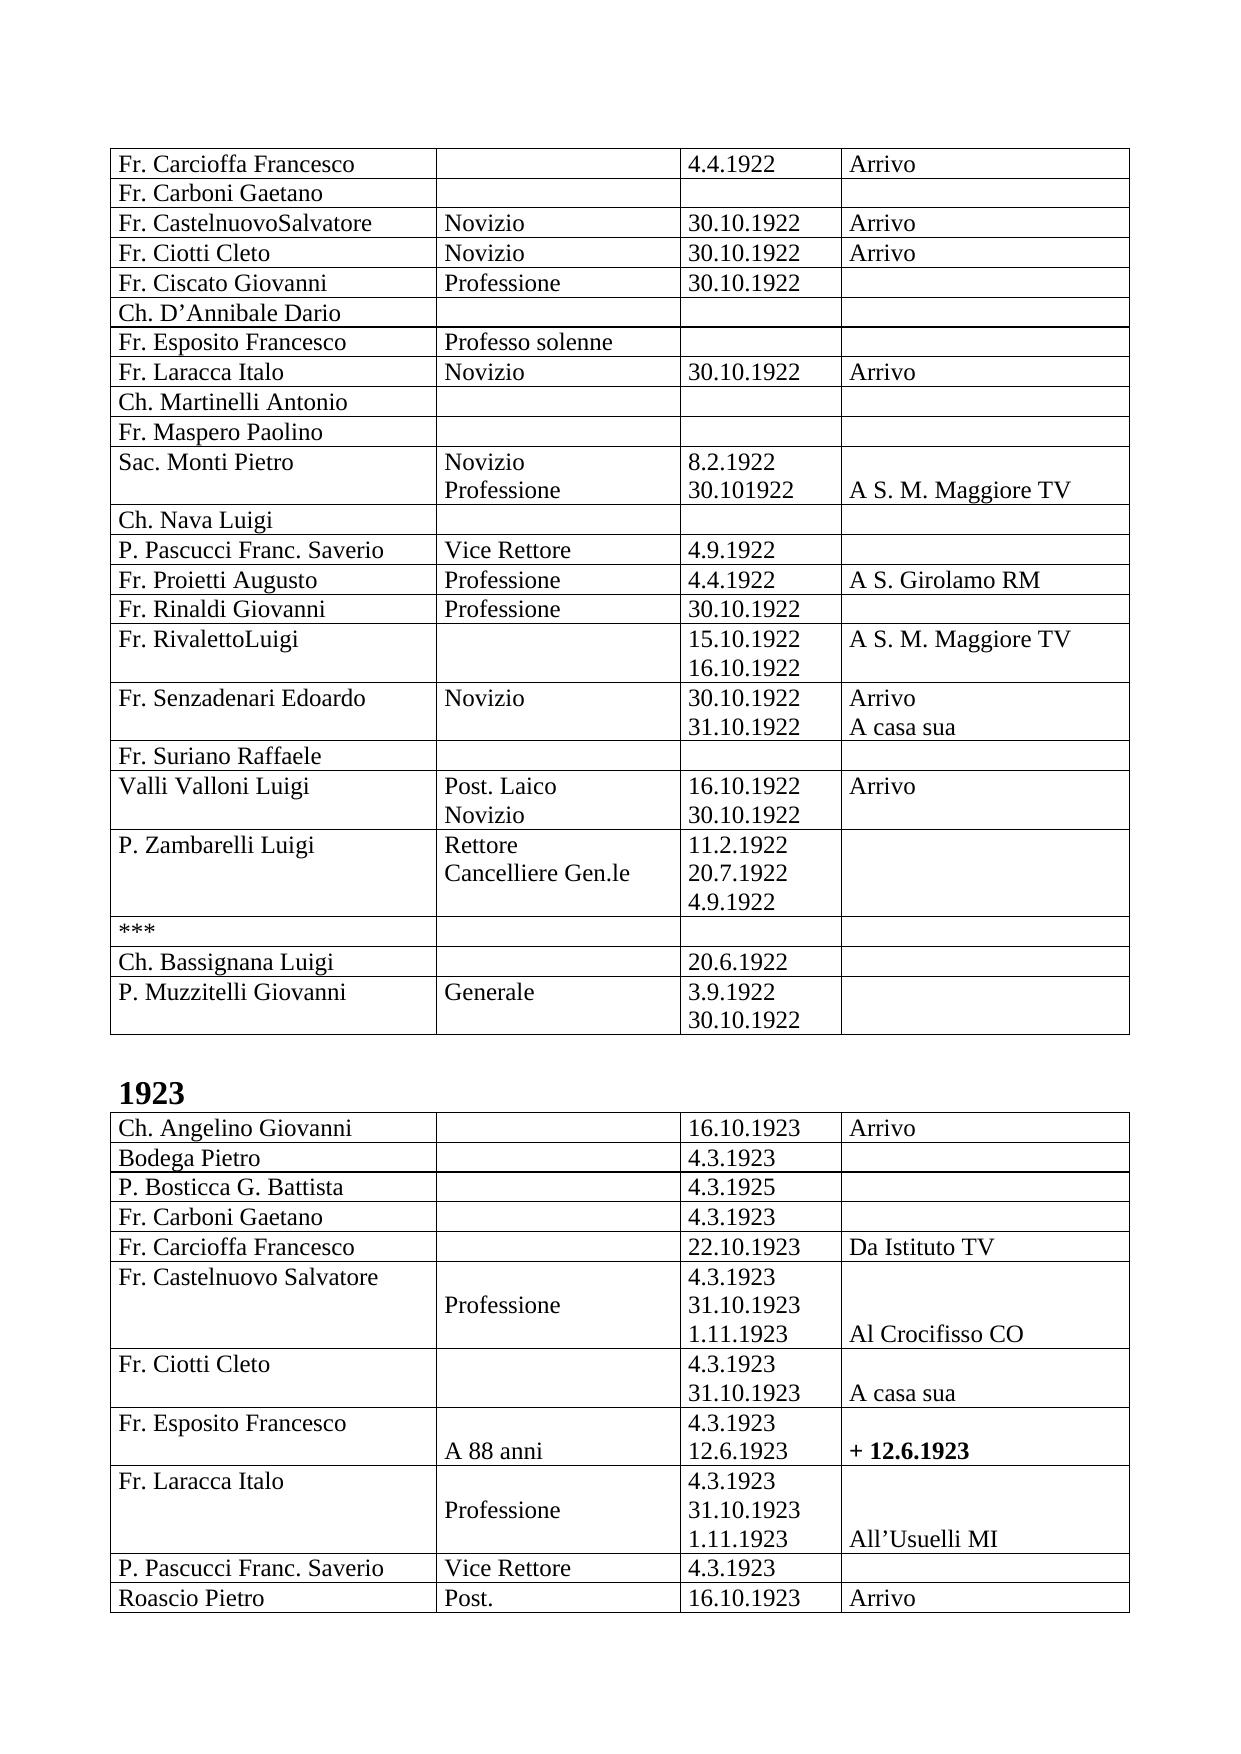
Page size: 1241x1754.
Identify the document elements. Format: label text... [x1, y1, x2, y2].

table_cell 22.10.1923 [681, 1232, 841, 1261]
table_cell 30.10.1922 [681, 595, 841, 623]
table_cell 4.3.1923 [681, 1143, 841, 1171]
table_cell Novizio [437, 208, 680, 237]
table_cell [437, 917, 680, 946]
table_cell P. Pascucci Franc. Saverio [111, 535, 436, 564]
table_cell [842, 535, 1129, 564]
table_cell Arrivo [842, 771, 1129, 829]
table_cell [437, 417, 680, 446]
table_cell Fr. Proietti Augusto [111, 565, 436, 593]
table_cell [437, 624, 680, 682]
table_cell Professione [437, 1262, 680, 1348]
table_cell [437, 947, 680, 976]
table_cell 4.3.1923 31.10.1923 1.11.1923 [681, 1466, 841, 1552]
table_header 16.10.1923 [681, 1113, 841, 1142]
table_cell Fr. Suriano Raffaele [111, 741, 436, 770]
table_cell Rettore Cancelliere Gen.le [437, 830, 680, 916]
table_cell [437, 505, 680, 534]
table_cell Post. Laico Novizio [437, 771, 680, 829]
table_cell Professione [437, 268, 680, 297]
table_cell 4.3.1923 [681, 1554, 841, 1582]
table_cell Fr. Maspero Paolino [111, 417, 436, 446]
table_cell Fr. Laracca Italo [111, 1466, 436, 1552]
table_cell P. Pascucci Franc. Saverio [111, 1554, 436, 1582]
table_cell 4.3.1923 12.6.1923 [681, 1408, 841, 1465]
table_cell Fr. Ciscato Giovanni [111, 268, 436, 297]
table_cell Fr. CastelnuovoSalvatore [111, 208, 436, 237]
table_cell Ch. D’Annibale Dario [111, 298, 436, 326]
table_cell Novizio [437, 238, 680, 267]
table_cell Post. Noviziato [437, 1583, 680, 1612]
table_cell Fr. Carboni Gaetano [111, 1202, 436, 1231]
table_cell A casa sua [842, 1349, 1129, 1407]
table_cell Ch. Martinelli Antonio [111, 387, 436, 416]
table_cell 30.10.1922 31.10.1922 [681, 683, 841, 740]
table_cell 4.3.1923 31.10.1923 1.11.1923 [681, 1262, 841, 1348]
table_cell [681, 387, 841, 416]
table_cell 16.10.1922 30.10.1922 [681, 771, 841, 829]
table_cell [437, 298, 680, 326]
table_cell Professione [437, 1466, 680, 1552]
table_cell Vice Rettore [437, 1554, 680, 1582]
table_cell [681, 328, 841, 356]
table_cell Arrivo [842, 1583, 1129, 1612]
table_cell 30.10.1922 [681, 268, 841, 297]
table_cell P. Bosticca G. Battista [111, 1173, 436, 1201]
table_cell [842, 917, 1129, 946]
table_cell [437, 1173, 680, 1201]
table_cell All’Usuelli MI [842, 1466, 1129, 1552]
table_cell [681, 417, 841, 446]
table_cell 4.3.1923 31.10.1923 [681, 1349, 841, 1407]
table_cell Roascio Pietro [111, 1583, 436, 1612]
table_cell Vice Rettore [437, 535, 680, 564]
table_cell [681, 741, 841, 770]
table_cell Arrivo [842, 238, 1129, 267]
table_cell 30.10.1922 [681, 238, 841, 267]
table_cell [437, 741, 680, 770]
table_cell [842, 417, 1129, 446]
table_cell [437, 1143, 680, 1171]
table_header [437, 1113, 680, 1142]
table_cell 4.3.1925 [681, 1173, 841, 1201]
table_cell [842, 328, 1129, 356]
table_cell Fr. Rinaldi Giovanni [111, 595, 436, 623]
table_cell Fr. Ciotti Cleto [111, 238, 436, 267]
table_cell Da Istituto TV [842, 1232, 1129, 1261]
table_cell A S. M. Maggiore TV [842, 447, 1129, 504]
table_cell 30.10.1922 [681, 208, 841, 237]
table_cell [842, 387, 1129, 416]
table_cell Fr. Carcioffa Francesco [111, 149, 436, 177]
table_cell Generale [437, 977, 680, 1034]
table_cell [437, 1232, 680, 1261]
table_cell Fr. Esposito Francesco [111, 328, 436, 356]
table_cell [681, 917, 841, 946]
table_cell 15.10.1922 16.10.1922 [681, 624, 841, 682]
table_cell Ch. Nava Luigi [111, 505, 436, 534]
table_cell 4.4.1922 [681, 565, 841, 593]
table_cell Professione [437, 595, 680, 623]
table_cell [681, 1583, 841, 1612]
table_cell [437, 1349, 680, 1407]
table_cell 11.2.1922 20.7.1922 4.9.1922 [681, 830, 841, 916]
table_cell 4.9.1922 [681, 535, 841, 564]
table_cell [842, 1173, 1129, 1201]
table_cell + 12.6.1923 [842, 1408, 1129, 1465]
table_cell [842, 268, 1129, 297]
table_cell Bodega Pietro [111, 1143, 436, 1171]
table_cell Ch. Bassignana Luigi [111, 947, 436, 976]
table_cell [681, 179, 841, 207]
table_cell Arrivo [842, 357, 1129, 386]
table_cell Fr. Esposito Francesco [111, 1408, 436, 1465]
table_header Ch. Angelino Giovanni [111, 1113, 436, 1142]
table_cell 4.4.1922 [681, 149, 841, 177]
table_cell [842, 741, 1129, 770]
table_cell [842, 1202, 1129, 1231]
table_cell Al Crocifisso CO [842, 1262, 1129, 1348]
table_cell Fr. Castelnuovo Salvatore [111, 1262, 436, 1348]
table_cell Sac. Monti Pietro [111, 447, 436, 504]
table_cell Arrivo [842, 208, 1129, 237]
table_cell 8.2.1922 30.101922 [681, 447, 841, 504]
table_cell A S. M. Maggiore TV [842, 624, 1129, 682]
table_cell [437, 387, 680, 416]
table_cell [842, 947, 1129, 976]
table_cell A S. Girolamo RM [842, 565, 1129, 593]
table_cell Novizio [437, 683, 680, 740]
text 1923 [118, 1073, 1122, 1112]
table_cell Fr. Senzadenari Edoardo [111, 683, 436, 740]
table_cell *** [111, 917, 436, 946]
table_cell Fr. Carcioffa Francesco [111, 1232, 436, 1261]
table_cell [681, 298, 841, 326]
table_cell [437, 179, 680, 207]
table_cell Novizio [437, 357, 680, 386]
table_cell Novizio Professione [437, 447, 680, 504]
table_cell 3.9.1922 30.10.1922 [681, 977, 841, 1034]
table_cell 30.10.1922 [681, 357, 841, 386]
table_cell [842, 1554, 1129, 1582]
table_cell [681, 505, 841, 534]
table_cell Professione [437, 565, 680, 593]
table_cell [842, 1143, 1129, 1171]
table_cell Valli Valloni Luigi [111, 771, 436, 829]
table_cell Arrivo [842, 149, 1129, 177]
table_cell P. Muzzitelli Giovanni [111, 977, 436, 1034]
table_cell [842, 505, 1129, 534]
table_cell Fr. Laracca Italo [111, 357, 436, 386]
table_cell [842, 298, 1129, 326]
table_header Arrivo [842, 1113, 1129, 1142]
table_cell 4.3.1923 [681, 1202, 841, 1231]
table_cell 20.6.1922 [681, 947, 841, 976]
table_cell [842, 179, 1129, 207]
table_cell [437, 149, 680, 177]
table_cell Arrivo A casa sua [842, 683, 1129, 740]
table_cell Fr. Ciotti Cleto [111, 1349, 436, 1407]
table_cell A 88 anni [437, 1408, 680, 1465]
table_cell [437, 1202, 680, 1231]
table_cell [842, 830, 1129, 916]
table_cell Professo solenne [437, 328, 680, 356]
table_cell P. Zambarelli Luigi [111, 830, 436, 916]
table_cell Fr. RivalettoLuigi [111, 624, 436, 682]
table_cell [842, 595, 1129, 623]
table_cell [842, 977, 1129, 1034]
table_cell Fr. Carboni Gaetano [111, 179, 436, 207]
